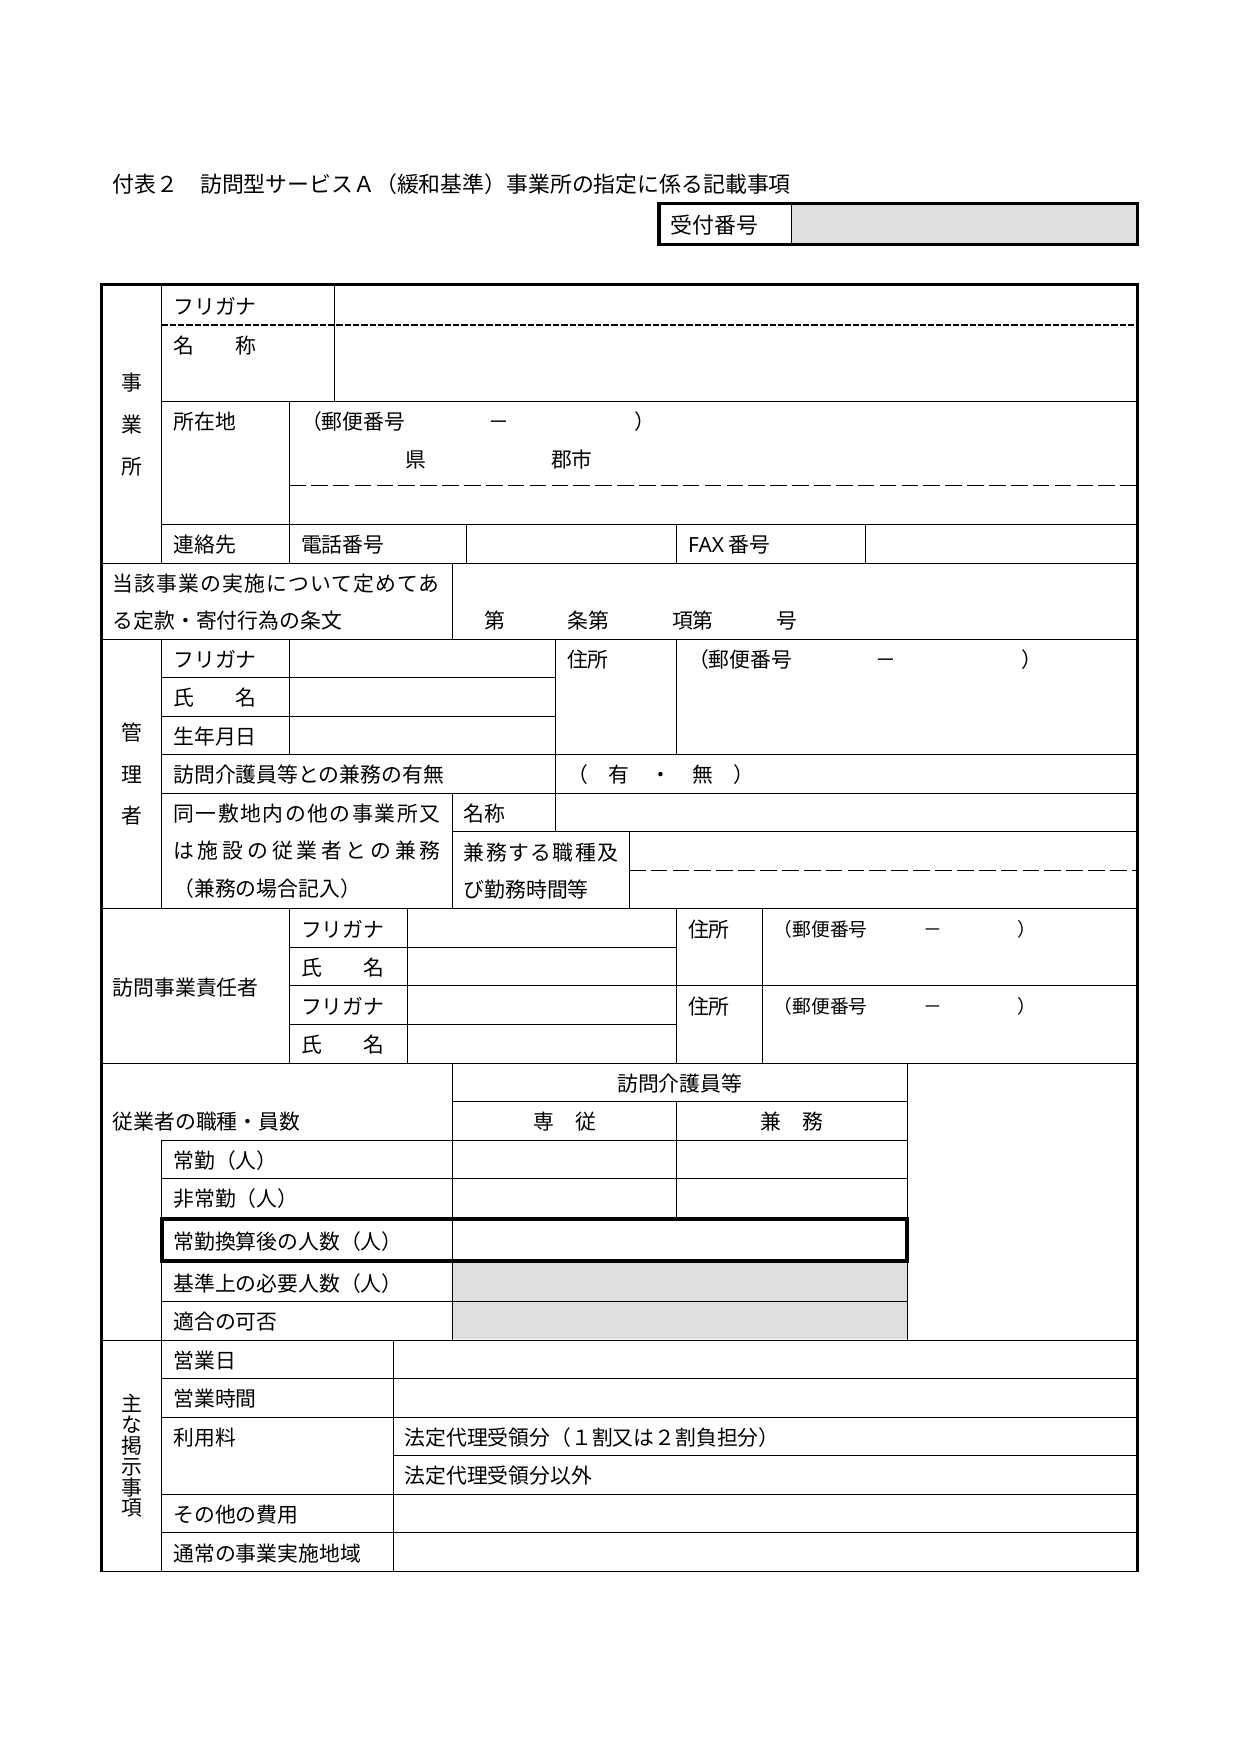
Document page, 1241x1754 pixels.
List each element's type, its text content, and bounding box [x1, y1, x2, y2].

table_cell 基準上の必要人数（人） [162, 1263, 452, 1301]
table_cell 名称 [453, 794, 555, 831]
table_cell 主な掲示事項 [103, 1341, 161, 1571]
table_cell 法定代理受領分（１割又は２割負担分） [394, 1418, 1136, 1455]
table_cell フリガナ [162, 640, 289, 677]
table_cell [677, 1141, 907, 1178]
table_cell その他の費用 [162, 1495, 393, 1532]
table_cell （郵便番号 － ） [763, 909, 1136, 985]
table_cell 同一敷地内の他の事業所又は施設の従業者との兼務（兼務の場合記入） [162, 794, 452, 908]
table_cell 法定代理受領分以外 [394, 1456, 1136, 1494]
table_cell 生年月日 [162, 717, 289, 754]
table_cell [630, 832, 1136, 870]
table_cell [866, 525, 1136, 562]
table_cell [290, 717, 555, 754]
table_cell 訪問介護員等 [453, 1064, 907, 1101]
table_cell [103, 1140, 161, 1339]
table_cell [556, 794, 1136, 831]
table_cell 所在地 [162, 402, 289, 524]
table_cell （郵便番号 － ） [677, 640, 1136, 754]
table_header フリガナ [162, 286, 334, 324]
table_cell フリガナ [290, 909, 407, 947]
table_cell [290, 485, 1136, 524]
table_cell [290, 678, 555, 716]
table_cell [453, 1263, 907, 1301]
table_cell [453, 1221, 905, 1259]
table_cell [908, 1064, 1136, 1339]
table_cell [677, 1179, 907, 1217]
table_cell 営業日 [162, 1341, 393, 1378]
table_header [335, 286, 1136, 324]
table_cell 兼務する職種及び勤務時間等 [453, 832, 629, 908]
text 付表２ 訪問型サービスＡ（緩和基準）事業所の指定に係る記載事項 [112, 164, 1128, 202]
table_cell 電話番号 [290, 525, 466, 562]
table_cell [630, 870, 1136, 908]
table_cell フリガナ [290, 986, 407, 1024]
table_cell 利用料 [162, 1418, 393, 1494]
table_cell [467, 525, 676, 562]
table_cell 住所 [556, 640, 676, 754]
table_cell 通常の事業実施地域 [162, 1533, 393, 1571]
table_cell 常勤（人） [162, 1141, 452, 1178]
table_cell 兼 務 [677, 1102, 907, 1139]
table_cell 専 従 [453, 1102, 676, 1139]
table_cell [408, 1025, 676, 1062]
table_cell 訪問事業責任者 [103, 909, 289, 1062]
table_cell 氏 名 [290, 1025, 407, 1062]
table_cell [394, 1533, 1136, 1571]
table_cell 名 称 [162, 324, 334, 401]
table_cell 連絡先 [162, 525, 289, 562]
table_cell 非常勤（人） [162, 1179, 452, 1217]
table_cell 常勤換算後の人数（人） [164, 1221, 452, 1259]
table_cell [408, 948, 676, 985]
table_cell 営業時間 [162, 1379, 393, 1417]
table_cell [408, 986, 676, 1024]
table_cell 適合の可否 [162, 1302, 452, 1339]
table_cell [408, 909, 676, 947]
table_cell 訪問介護員等との兼務の有無 [162, 755, 555, 793]
table_cell [394, 1341, 1136, 1378]
table_cell [290, 640, 555, 677]
table_cell [453, 1141, 676, 1178]
table_cell [394, 1379, 1136, 1417]
table_cell （ 有 ・ 無 ） [556, 755, 1136, 793]
table_cell 住所 [677, 909, 762, 985]
table_cell [453, 1179, 676, 1217]
table_cell [453, 1302, 907, 1339]
table_cell FAX番号 [677, 525, 865, 562]
table_header 受付番号 [661, 205, 791, 243]
table_cell [335, 324, 1136, 401]
table_header 事 業 所 [103, 286, 161, 562]
table_cell 住所 [677, 986, 762, 1062]
table_cell 管 理 者 [103, 640, 161, 908]
table_cell 氏 名 [290, 948, 407, 985]
table_cell [394, 1495, 1136, 1532]
table_cell 氏 名 [162, 678, 289, 716]
table_cell 当該事業の実施について定めてある定款・寄付行為の条文 [103, 564, 452, 638]
table_cell （郵便番号 － ） 県 郡市 [290, 402, 1136, 485]
table_cell 従業者の職種・員数 [103, 1064, 452, 1139]
table_cell 第 条第 項第 号 [453, 564, 1136, 638]
table_cell （郵便番号 － ） [763, 986, 1136, 1062]
table_header [792, 205, 1136, 243]
